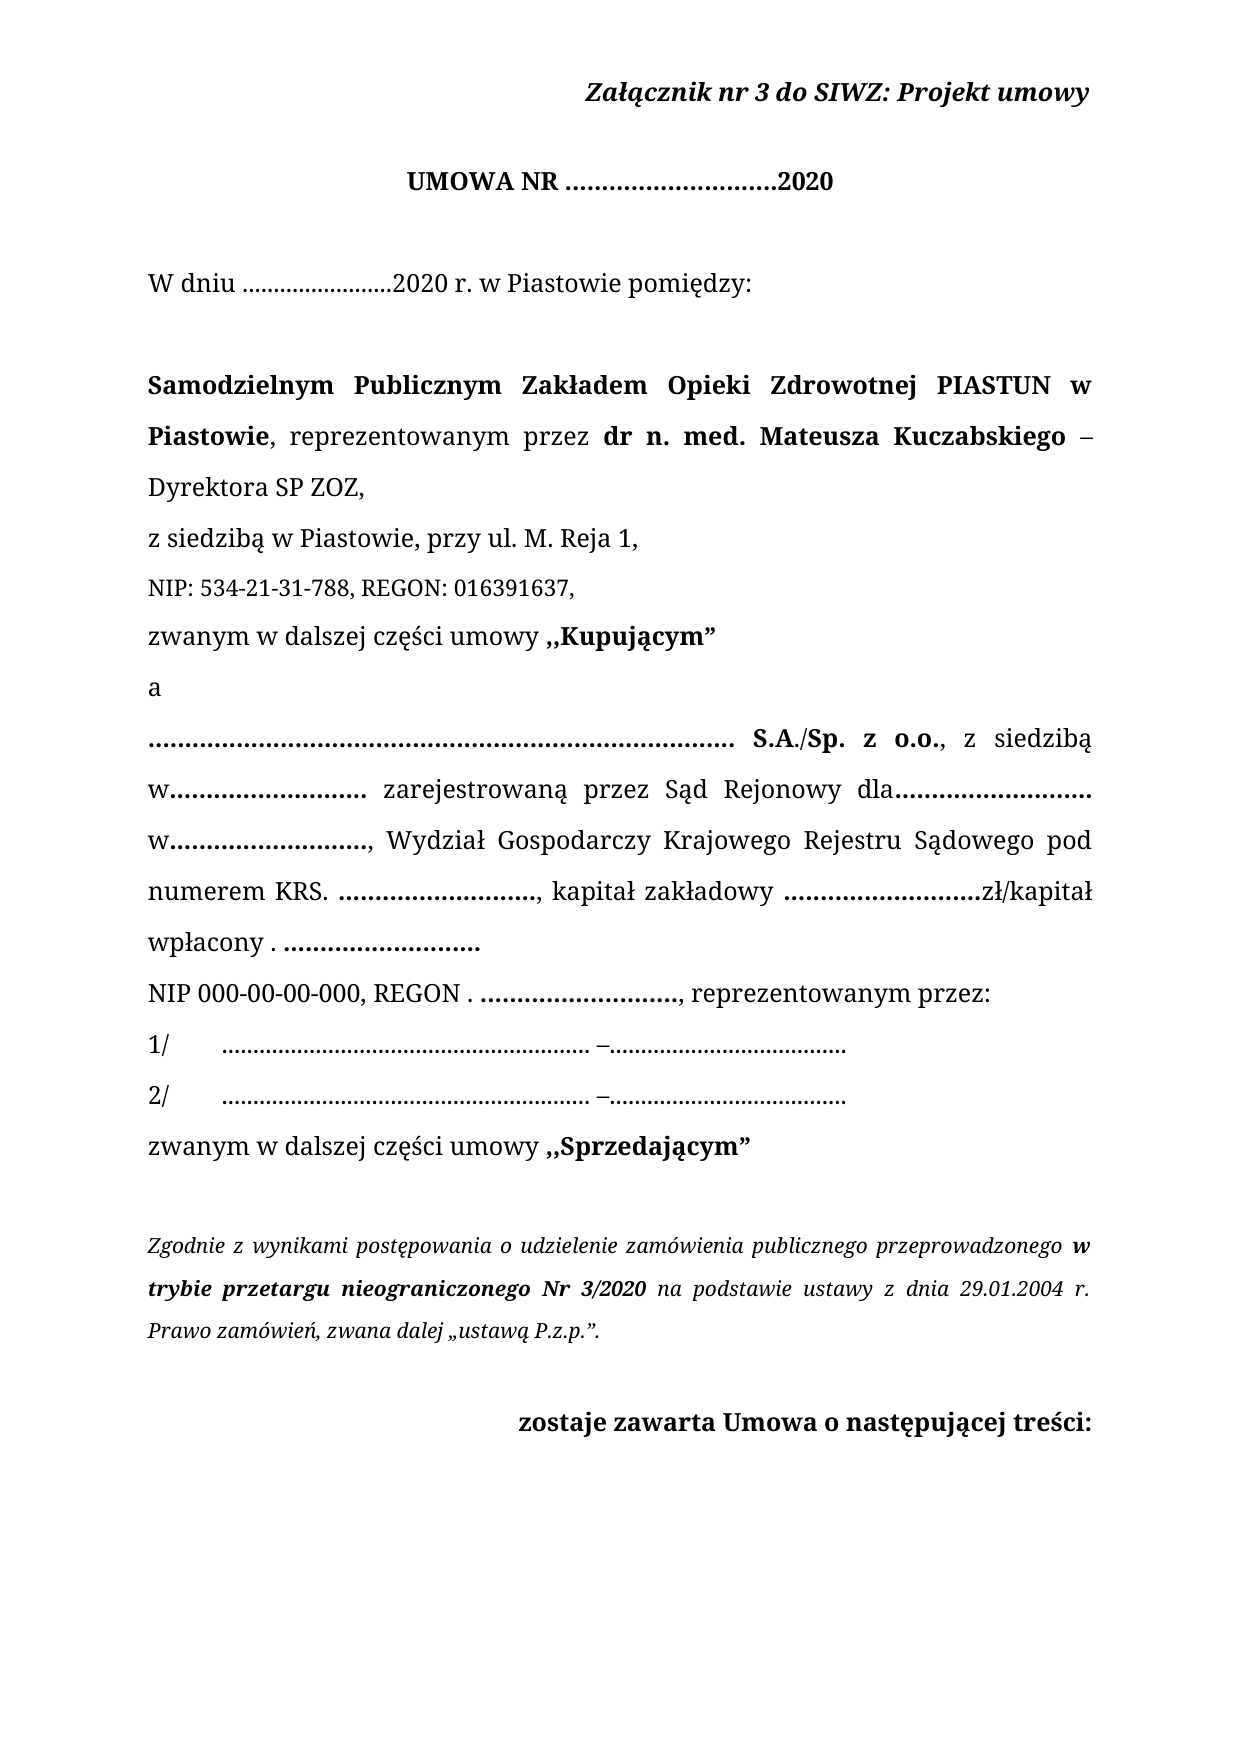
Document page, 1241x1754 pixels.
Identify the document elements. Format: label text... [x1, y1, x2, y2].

text Zgodnie z wynikami postępowania o udzielenie zamówienia publicznego przeprowadzonego w trybie przetargu nieograniczonego Nr 3/2020 na podstawie ustawy z dnia 29.01.2004 r. Prawo zamówień, zwana dalej „ustawą P.z.p.”. [148, 1231, 1093, 1345]
text a [148, 670, 1093, 704]
text zwanym w dalszej części umowy ,,Kupującym” [148, 619, 1093, 653]
text z siedzibą w Piastowie, przy ul. M. Reja 1, [148, 521, 1093, 555]
text NIP 000-00-00-000, REGON . ..........................., reprezentowanym przez: [148, 976, 1093, 1010]
text zostaje zawarta Umowa o następującej treści: [148, 1405, 1093, 1439]
text 2/ ........................................................... –...................................... [148, 1078, 1093, 1112]
text W dniu ........................2020 r. w Piastowie pomiędzy: [148, 266, 1093, 299]
subtitle UMOWA NR .............................2020 [148, 163, 1093, 197]
text NIP: 534-21-31-788, REGON: 016391637, [148, 572, 1093, 603]
text Samodzielnym Publicznym Zakładem Opieki Zdrowotnej PIASTUN w Piastowie, reprezentowanym przez dr n. med. Mateusza Kuczabskiego – Dyrektora SP ZOZ, [148, 368, 1093, 504]
text ................................................................................ S.A./Sp. z o.o., z siedzibą w........................... zarejestrowaną przez Sąd Rejonowy dla........................... w..........................., Wydział Gospodarczy Krajowego Rejestru Sądowego pod numerem KRS. ..........................., kapitał zakładowy ...........................zł/kapitał wpłacony . ........................... [148, 721, 1093, 959]
text zwanym w dalszej części umowy ,,Sprzedającym” [148, 1129, 1093, 1163]
text 1/ ........................................................... –...................................... [148, 1027, 1093, 1061]
